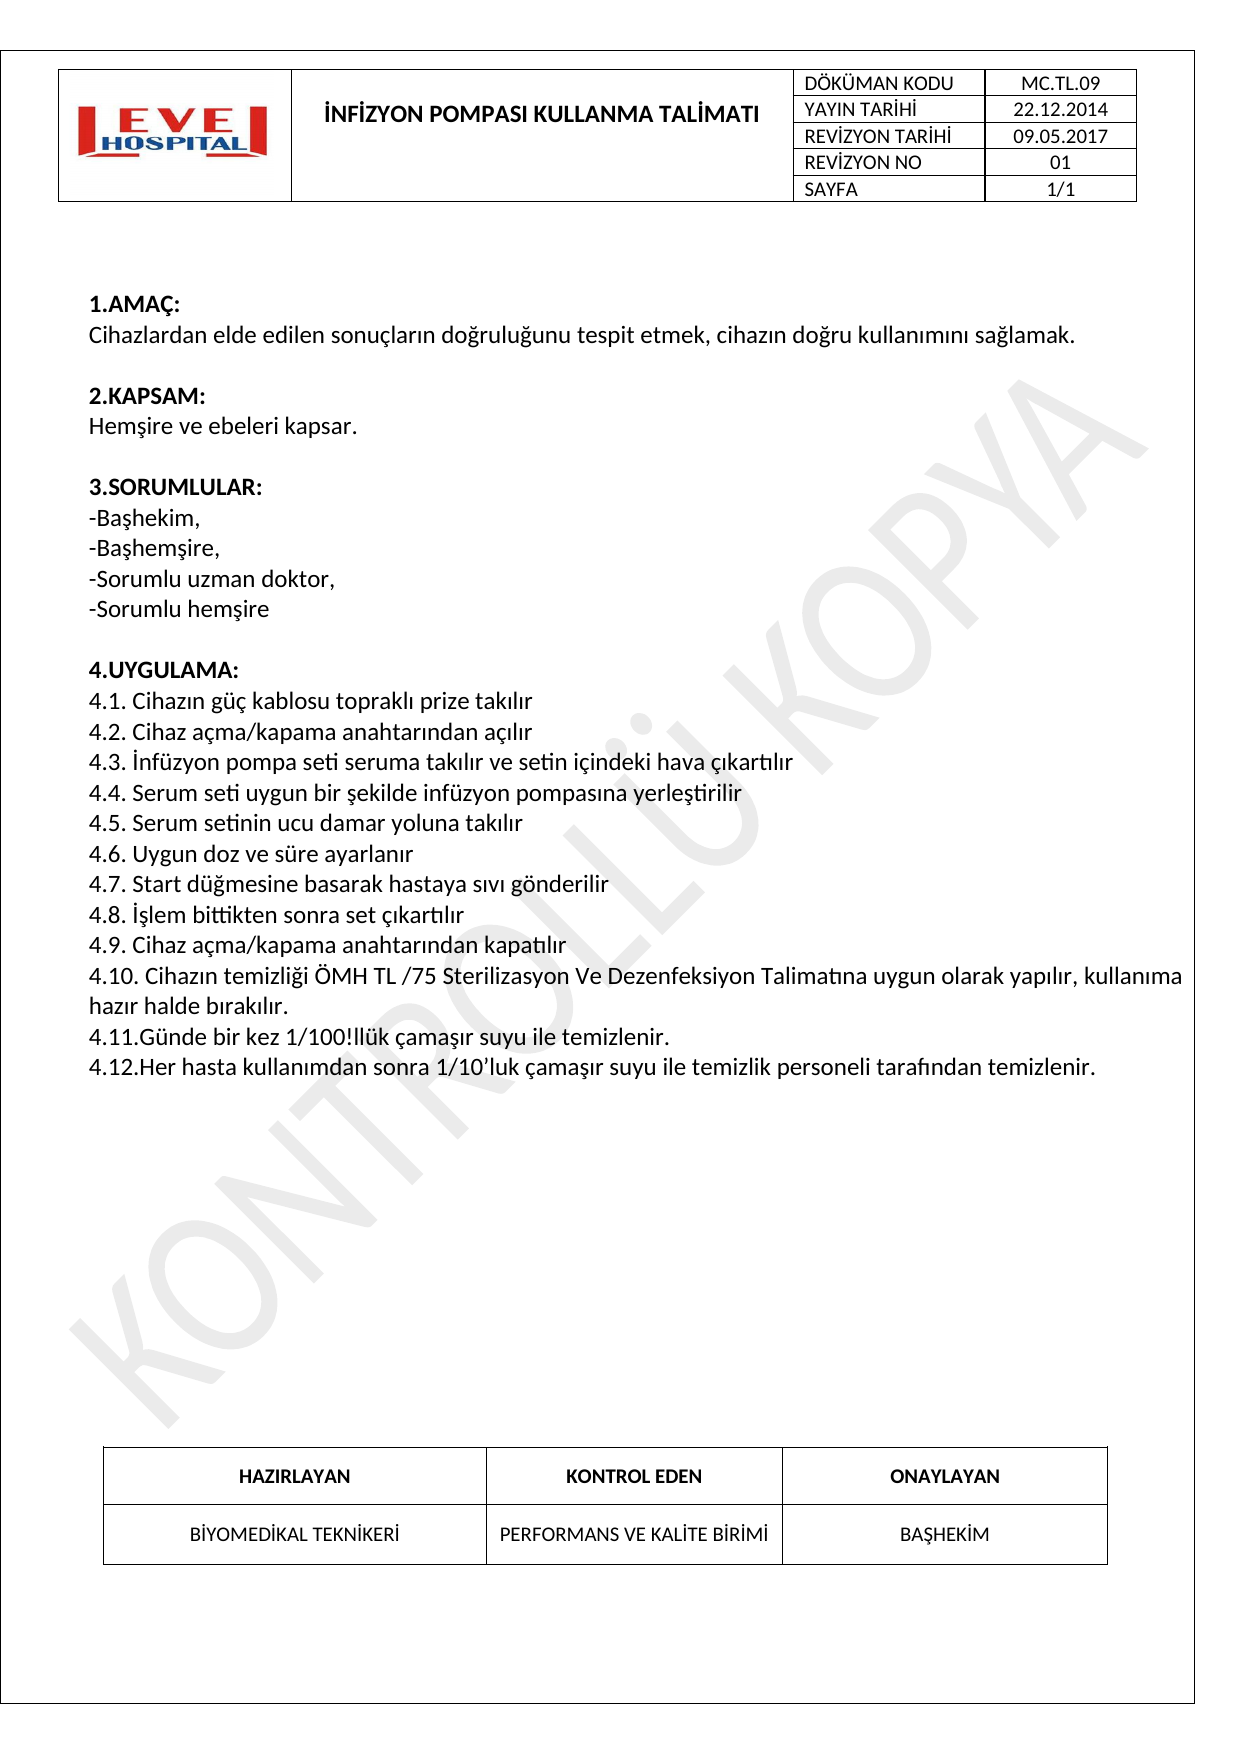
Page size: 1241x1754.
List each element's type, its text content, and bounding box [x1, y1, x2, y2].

text Cihazlardan elde edilen sonuçların doğruluğunu tespit etmek, cihazın doğru kullanımını sağlamak. [89, 319, 1194, 349]
text 4.3. İnfüzyon pompa seti seruma takılır ve setin içindeki hava çıkartılır [89, 746, 1194, 777]
table_cell PERFORMANS VE KALİTE BİRİMİ [487, 1505, 782, 1564]
text 2.KAPSAM: [89, 380, 1194, 411]
text -Sorumlu uzman doktor, [89, 563, 1194, 594]
text 4.5. Serum setinin ucu damar yoluna takılır [89, 807, 1194, 838]
table_cell REVİZYON TARİHİ [794, 123, 984, 148]
table_header KONTROL EDEN [487, 1448, 782, 1504]
table_header HAZIRLAYAN [104, 1448, 486, 1504]
text 4.7. Start düğmesine basarak hastaya sıvı gönderilir [89, 868, 1194, 899]
text 3.SORUMLULAR: [89, 472, 1194, 502]
table_header DÖKÜMAN KODU [794, 70, 984, 95]
picture [69, 70, 275, 195]
table_cell 1/1 [986, 176, 1136, 201]
table_cell 22.12.2014 [986, 96, 1136, 122]
text 4.11.Günde bir kez 1/100!llük çamaşır suyu ile temizlenir. [89, 1021, 1194, 1051]
table_header İNFİZYON POMPASI KULLANMA TALİMATI [292, 70, 793, 201]
text -Başhekim, [89, 502, 1194, 533]
table_header MC.TL.09 [986, 70, 1136, 95]
table_cell SAYFA [794, 176, 984, 201]
table_cell BAŞHEKİM [783, 1505, 1107, 1564]
text 4.6. Uygun doz ve süre ayarlanır [89, 838, 1194, 868]
text Hemşire ve ebeleri kapsar. [89, 411, 1194, 441]
table_cell 09.05.2017 [986, 123, 1136, 148]
table_header ONAYLAYAN [783, 1448, 1107, 1504]
text -Sorumlu hemşire [89, 594, 1194, 624]
text 4.4. Serum seti uygun bir şekilde infüzyon pompasına yerleştirilir [89, 777, 1194, 807]
text -Başhemşire, [89, 533, 1194, 563]
text 4.1. Cihazın güç kablosu topraklı prize takılır [89, 685, 1194, 716]
text 4.8. İşlem bittikten sonra set çıkartılır [89, 899, 1194, 929]
text 4.10. Cihazın temizliği ÖMH TL /75 Sterilizasyon Ve Dezenfeksiyon Talimatına uygun olarak yapılır, kullanıma hazır halde bırakılır. [89, 960, 1194, 1021]
text 4.12.Her hasta kullanımdan sonra 1/10’luk çamaşır suyu ile temizlik personeli tarafından temizlenir. [89, 1051, 1194, 1082]
text 1.AMAÇ: [89, 288, 1194, 319]
table_cell 01 [986, 149, 1136, 175]
text 4.2. Cihaz açma/kapama anahtarından açılır [89, 716, 1194, 746]
table_cell BİYOMEDİKAL TEKNİKERİ [104, 1505, 486, 1564]
table_cell REVİZYON NO [794, 149, 984, 175]
table_header [59, 70, 291, 201]
text 4.9. Cihaz açma/kapama anahtarından kapatılır [89, 929, 1194, 960]
text 4.UYGULAMA: [89, 655, 1194, 685]
table_cell YAYIN TARİHİ [794, 96, 984, 122]
